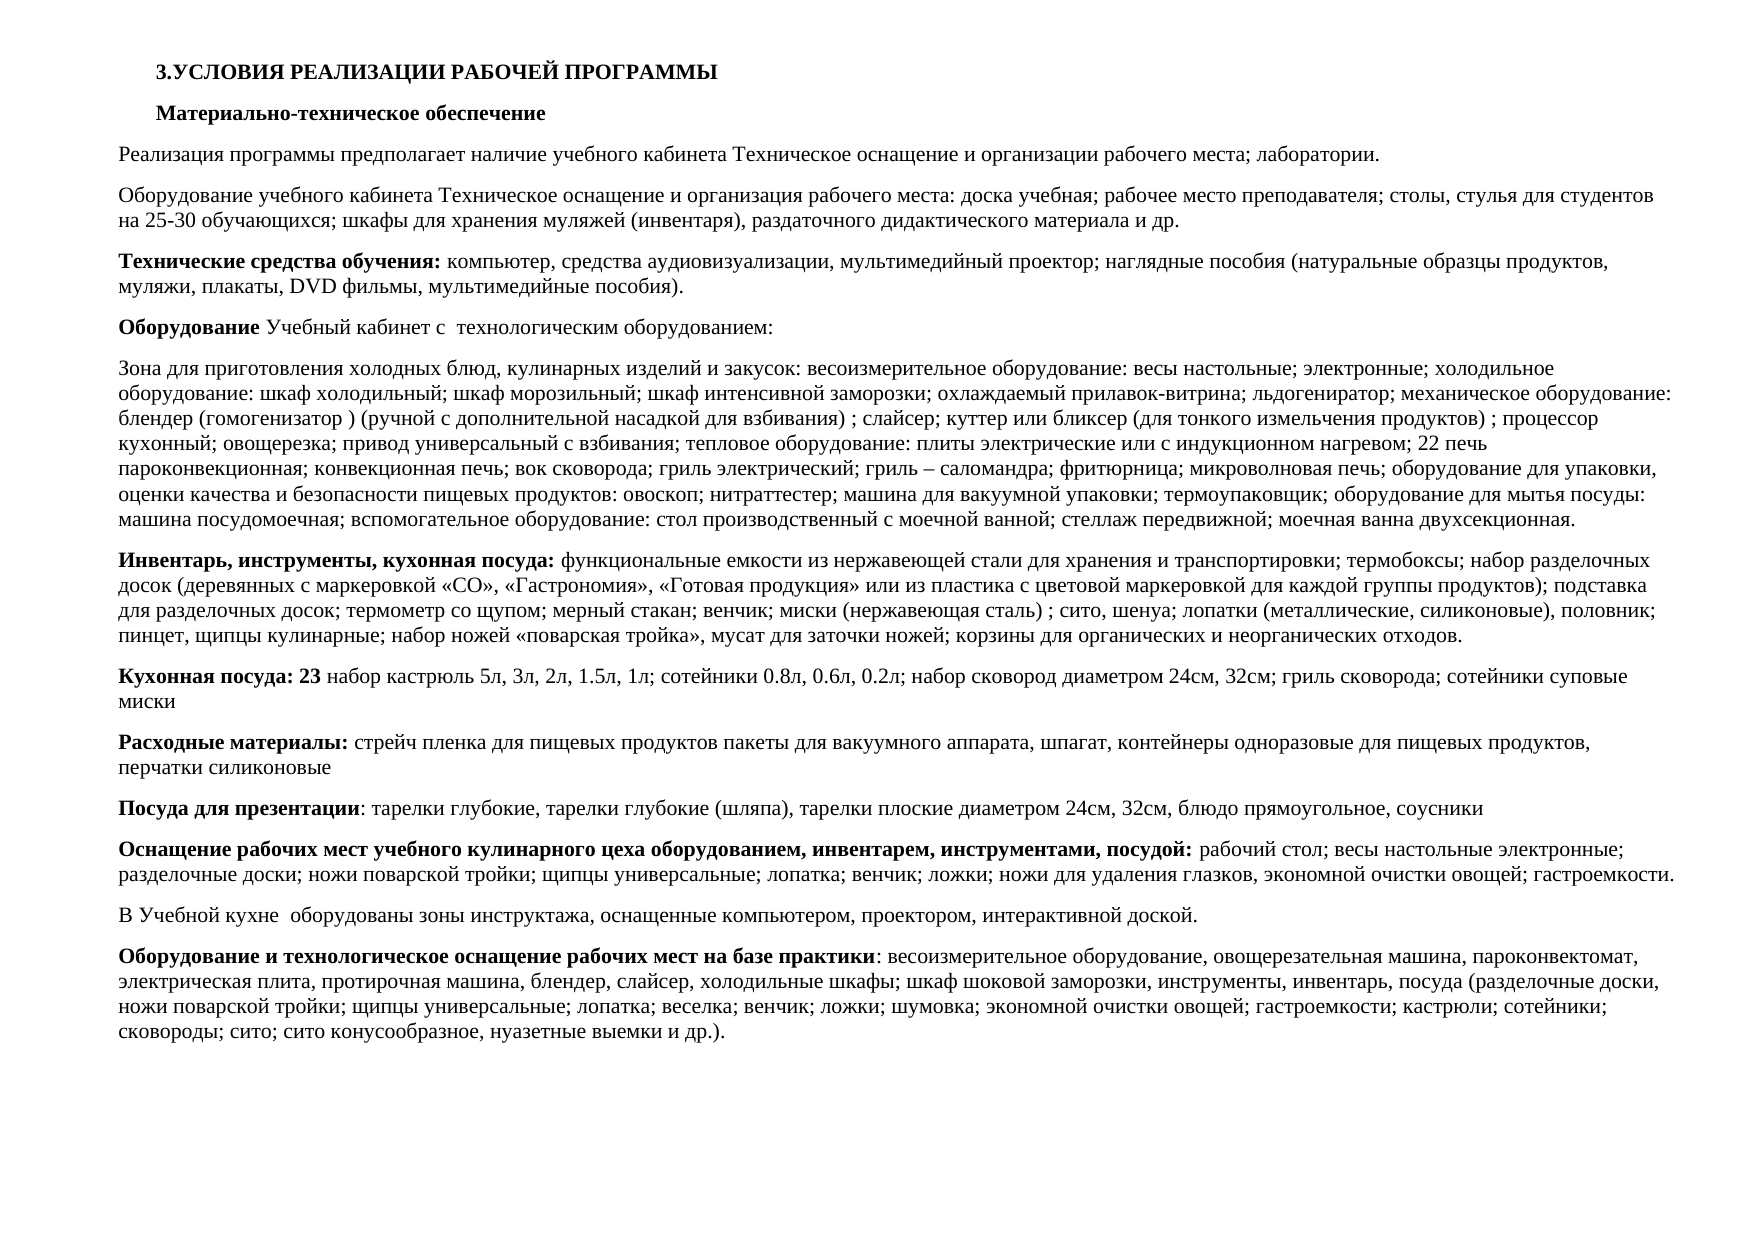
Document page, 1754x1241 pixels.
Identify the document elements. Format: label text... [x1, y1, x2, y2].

text Оборудование учебного кабинета Техническое оснащение и организация рабочего места: доска учебная; рабочее место преподавателя; столы, стулья для студентов на 25-30 обучающихся; шкафы для хранения муляжей (инвентаря), раздаточного дидактического материала и др. [118, 182, 1680, 232]
text Оснащение рабочих мест учебного кулинарного цеха оборудованием, инвентарем, инструментами, посудой: рабочий стол; весы настольные электронные; разделочные доски; ножи поварской тройки; щипцы универсальные; лопатка; венчик; ложки; ножи для удаления глазков, экономной очистки овощей; гастроемкости. [118, 836, 1680, 886]
text Материально-техническое обеспечение [156, 100, 1680, 125]
text Реализация программы предполагает наличие учебного кабинета Техническое оснащение и организации рабочего места; лаборатории. [118, 141, 1680, 166]
text Оборудование Учебный кабинет с технологическим оборудованием: [118, 314, 1680, 339]
text Технические средства обучения: компьютер, средства аудиовизуализации, мультимедийный проектор; наглядные пособия (натуральные образцы продуктов, муляжи, плакаты, DVD фильмы, мультимедийные пособия). [118, 248, 1680, 298]
text Оборудование и технологическое оснащение рабочих мест на базе практики: весоизмерительное оборудование, овощерезательная машина, пароконвектомат, электрическая плита, протирочная машина, блендер, слайсер, холодильные шкафы; шкаф шоковой заморозки, инструменты, инвентарь, посуда (разделочные доски, ножи поварской тройки; щипцы универсальные; лопатка; веселка; венчик; ложки; шумовка; экономной очистки овощей; гастроемкости; кастрюли; сотейники; сковороды; сито; сито конусообразное, нуазетные выемки и др.). [118, 943, 1680, 1044]
text Расходные материалы: стрейч пленка для пищевых продуктов пакеты для вакуумного аппарата, шпагат, контейнеры одноразовые для пищевых продуктов, перчатки силиконовые [118, 729, 1680, 779]
text Зона для приготовления холодных блюд, кулинарных изделий и закусок: весоизмерительное оборудование: весы настольные; электронные; холодильное оборудование: шкаф холодильный; шкаф морозильный; шкаф интенсивной заморозки; охлаждаемый прилавок-витрина; льдогениратор; механическое оборудование: блендер (гомогенизатор ) (ручной с дополнительной насадкой для взбивания) ; слайсер; куттер или бликсер (для тонкого измельчения продуктов) ; процессор кухонный; овощерезка; привод универсальный с взбивания; тепловое оборудование: плиты электрические или с индукционном нагревом; 22 печь пароконвекционная; конвекционная печь; вок сковорода; гриль электрический; гриль – саломандра; фритюрница; микроволновая печь; оборудование для упаковки, оценки качества и безопасности пищевых продуктов: овоскоп; нитраттестер; машина для вакуумной упаковки; термоупаковщик; оборудование для мытья посуды: машина посудомоечная; вспомогательное оборудование: стол производственный с моечной ванной; стеллаж передвижной; моечная ванна двухсекционная. [118, 354, 1680, 531]
text 3.УСЛОВИЯ РЕАЛИЗАЦИИ РАБОЧЕЙ ПРОГРАММЫ [156, 59, 1680, 84]
text Инвентарь, инструменты, кухонная посуда: функциональные емкости из нержавеющей стали для хранения и транспортировки; термобоксы; набор разделочных досок (деревянных с маркеровкой «СО», «Гастрономия», «Готовая продукция» или из пластика с цветовой маркеровкой для каждой группы продуктов); подставка для разделочных досок; термометр со щупом; мерный стакан; венчик; миски (нержавеющая сталь) ; сито, шенуа; лопатки (металлические, силиконовые), половник; пинцет, щипцы кулинарные; набор ножей «поварская тройка», мусат для заточки ножей; корзины для органических и неорганических отходов. [118, 547, 1680, 647]
text Кухонная посуда: 23 набор кастрюль 5л, 3л, 2л, 1.5л, 1л; сотейники 0.8л, 0.6л, 0.2л; набор сковород диаметром 24см, 32см; гриль сковорода; сотейники суповые миски [118, 663, 1680, 713]
text Посуда для презентации: тарелки глубокие, тарелки глубокие (шляпа), тарелки плоские диаметром 24см, 32см, блюдо прямоугольное, соусники [118, 795, 1680, 820]
text В Учебной кухне оборудованы зоны инструктажа, оснащенные компьютером, проектором, интерактивной доской. [118, 902, 1680, 927]
